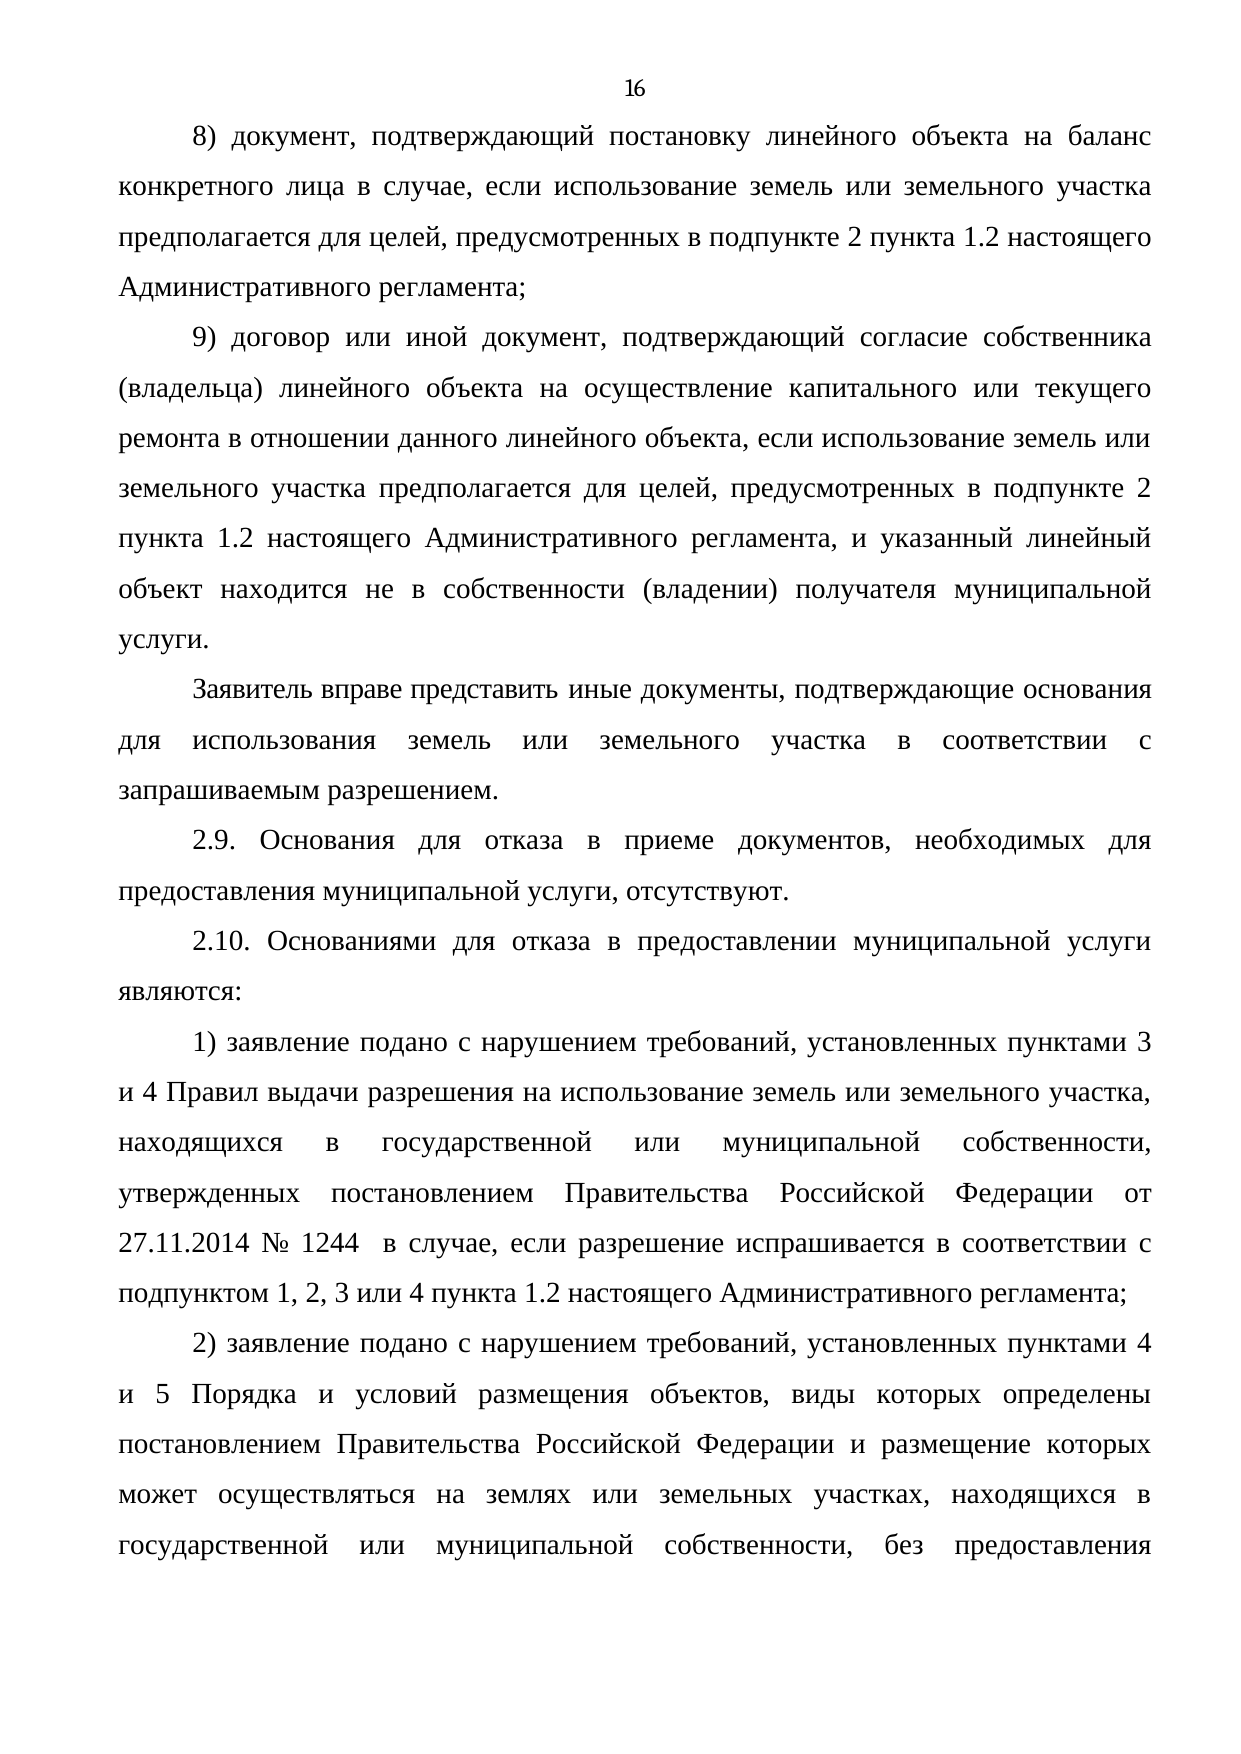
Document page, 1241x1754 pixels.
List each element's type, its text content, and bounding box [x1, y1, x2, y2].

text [118, 1326, 1152, 1560]
text 1) заявление подано с нарушением требований, установленных пунктами 3 и 4 Правил выдачи разрешения на использование земель или земельного участка, находящихся в государственной или муниципальной собственности, утвержденных постановлением Правительства Российской Федерации от 27.11.2014 № 1244 в случае, если разрешение испрашивается в соответствии с подпунктом 1, 2, 3 или 4 пункта 1.2 настоящего Административного регламента; [118, 1024, 1152, 1309]
text 9) договор или иной документ, подтверждающий согласие собственника (владельца) линейного объекта на осуществление капитального или текущего ремонта в отношении данного линейного объекта, если использование земель или земельного участка предполагается для целей, предусмотренных в подпункте 2 пункта 1.2 настоящего Административного регламента, и указанный линейный объект находится не в собственности (владении) получателя муниципальной услуги. [118, 319, 1152, 655]
text Заявитель вправе представить иные документы, подтверждающие основания для использования земель или земельного участка в соответствии с запрашиваемым разрешением. [118, 672, 1152, 806]
text 2.9. Основания для отказа в приеме документов, необходимых для предоставления муниципальной услуги, отсутствуют. [118, 822, 1152, 906]
text 2.10. Основаниями для отказа в предоставлении муниципальной услуги являются: [118, 923, 1152, 1007]
text 8) документ, подтверждающий постановку линейного объекта на баланс конкретного лица в случае, если использование земель или земельного участка предполагается для целей, предусмотренных в подпункте 2 пункта 1.2 настоящего Административного регламента; [118, 118, 1152, 303]
